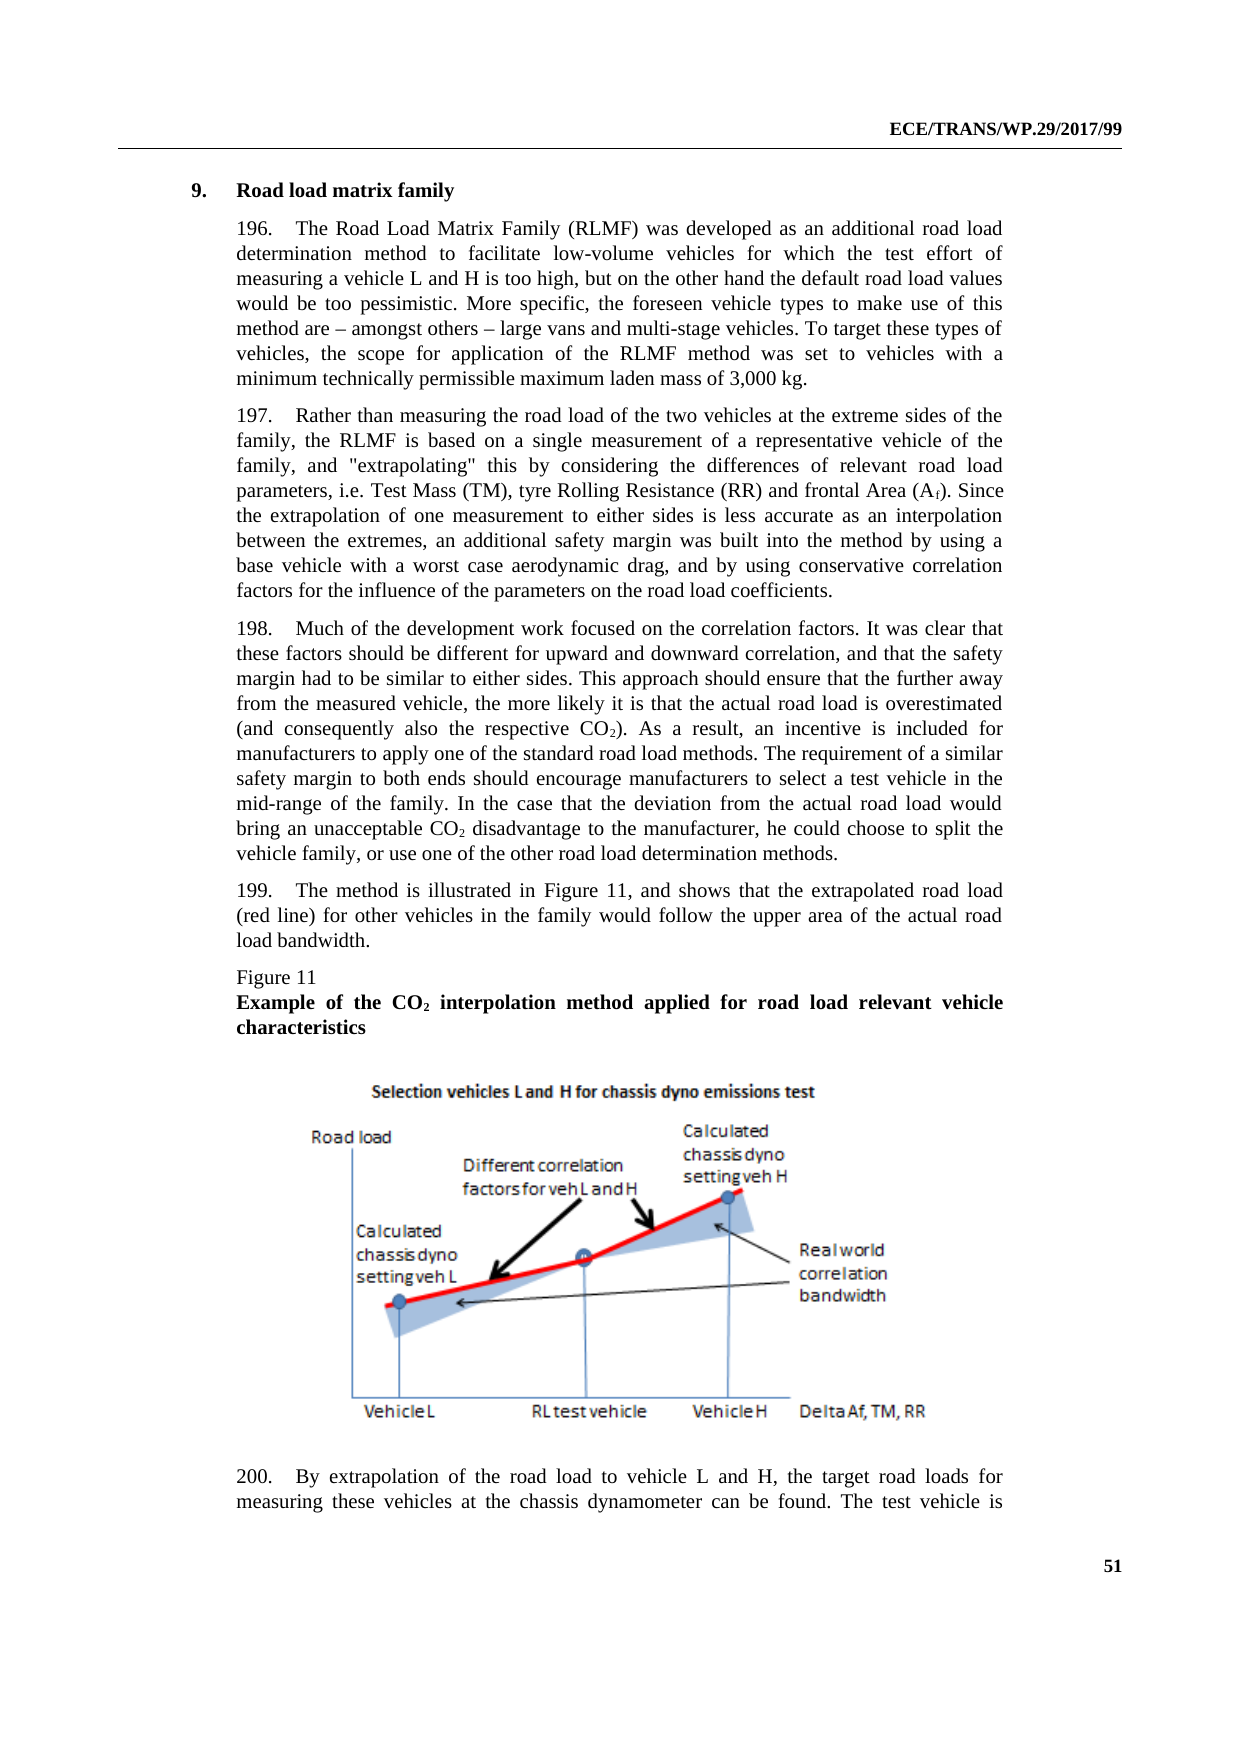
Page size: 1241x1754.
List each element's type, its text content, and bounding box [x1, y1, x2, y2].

text Figure 11 [236, 965, 1122, 989]
text 197. Rather than measuring the road load of the two vehicles at the extreme sides of the family, the RLMF is based on a single measurement of a representative vehicle of the family, and "extrapolating" this by considering the differences of relevant road load parameters, i.e. Test Mass (TM), tyre Rolling Resistance (RR) and frontal Area (Af). Since the extrapolation of one measurement to either sides is less accurate as an interpolation between the extremes, an additional safety margin was built into the method by using a base vehicle with a worst case aerodynamic drag, and by using conservative correlation factors for the influence of the parameters on the road load coefficients. [236, 402, 1004, 602]
text 199. The method is illustrated in Figure 11, and shows that the extrapolated road load (red line) for other vehicles in the family would follow the upper area of the actual road load bandwidth. [236, 877, 1004, 952]
text Example of the CO2 interpolation method applied for road load relevant vehicle characteristics [236, 989, 1004, 1039]
text 198. Much of the development work focused on the correlation factors. It was clear that these factors should be different for upward and downward correlation, and that the safety margin had to be similar to either sides. This approach should ensure that the further away from the measured vehicle, the more likely it is that the actual road load is overestimated (and consequently also the respective CO2). As a result, an incentive is included for manufacturers to apply one of the standard road load methods. The requirement of a similar safety margin to both ends should encourage manufacturers to select a test vehicle in the mid-range of the family. In the case that the deviation from the actual road load would bring an unacceptable CO2 disadvantage to the manufacturer, he could choose to split the vehicle family, or use one of the other road load determination methods. [236, 615, 1004, 865]
text 9. Road load matrix family [118, 177, 1004, 202]
text 196. The Road Load Matrix Family (RLMF) was developed as an additional road load determination method to facilitate low-volume vehicles for which the test effort of measuring a vehicle L and H is too high, but on the other hand the default road load values would be too pessimistic. More specific, the foreseen vehicle types to make use of this method are – amongst others – large vans and multi-stage vehicles. To target these types of vehicles, the scope for application of the RLMF method was set to vehicles with a minimum technically permissible maximum laden mass of 3,000 kg. [236, 215, 1004, 390]
picture [236, 1051, 987, 1451]
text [236, 1463, 1004, 1513]
